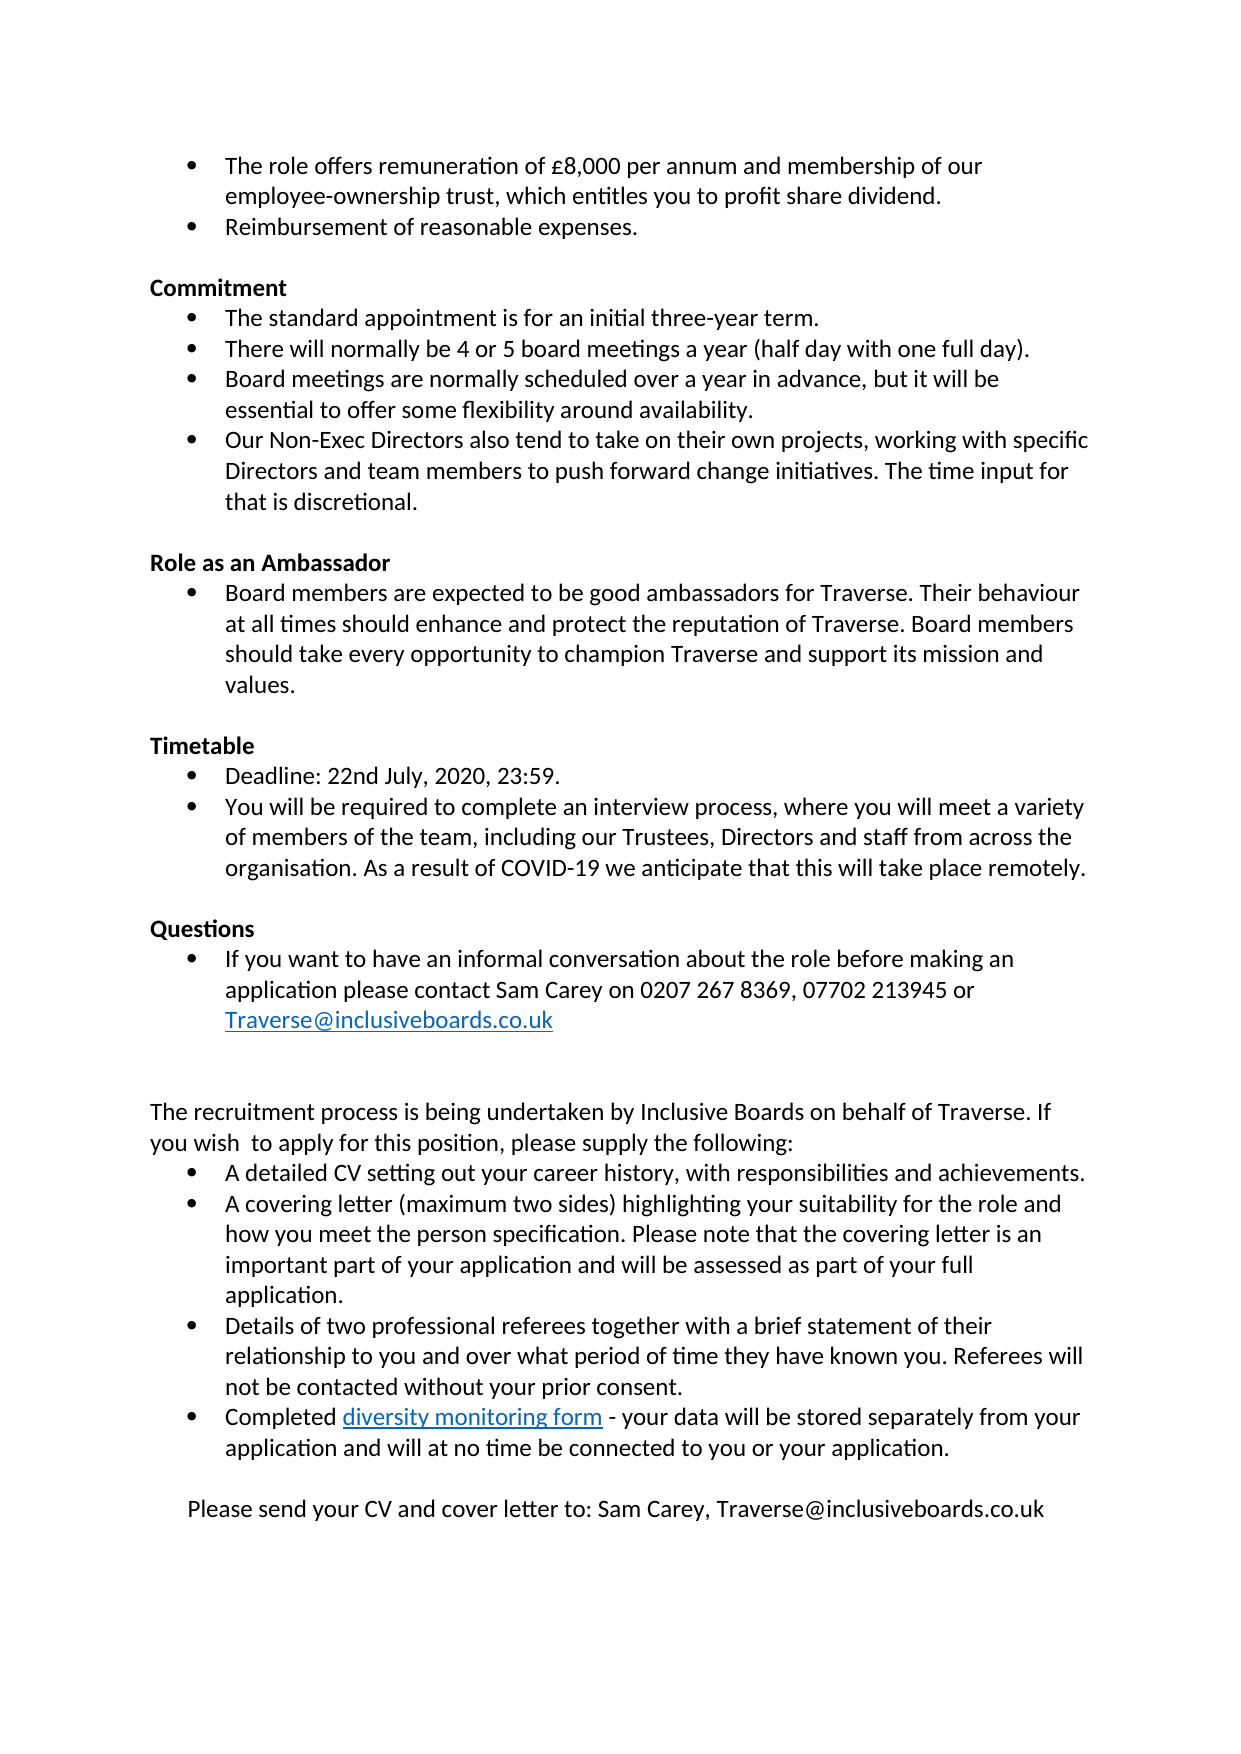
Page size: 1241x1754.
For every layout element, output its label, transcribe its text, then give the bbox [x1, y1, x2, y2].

list The standard appointment is for an initial three-year term. [187, 303, 1090, 333]
list Deadline: 22nd July, 2020, 23:59. [187, 760, 1090, 791]
list Completed diversity monitoring form - your data will be stored separately from your application and will at no time be connected to you or your application. [187, 1401, 1090, 1462]
text The recruitment process is being undertaken by Inclusive Boards on behalf of Traverse. If you wish to apply for this position, please supply the following: [150, 1096, 1090, 1157]
list Details of two professional referees together with a brief statement of their relationship to you and over what period of time they have known you. Referees will not be contacted without your prior consent. [187, 1310, 1090, 1401]
list A detailed CV setting out your career history, with responsibilities and achievements. [187, 1157, 1090, 1188]
text Commitment [150, 272, 1090, 303]
text Questions [150, 913, 1090, 943]
list Board members are expected to be good ambassadors for Traverse. Their behaviour at all times should enhance and protect the reputation of Traverse. Board members should take every opportunity to champion Traverse and support its mission and values. [187, 577, 1090, 699]
list Our Non-Exec Directors also tend to take on their own projects, working with specific Directors and team members to push forward change initiatives. The time input for that is discretional. [187, 425, 1090, 516]
text Please send your CV and cover letter to: Sam Carey, Traverse@inclusiveboards.co.uk [187, 1493, 1090, 1523]
list You will be required to complete an interview process, where you will meet a variety of members of the team, including our Trustees, Directors and staff from across the organisation. As a result of COVID-19 we anticipate that this will take place remotely. [187, 791, 1090, 882]
list There will normally be 4 or 5 board meetings a year (half day with one full day). [187, 333, 1090, 364]
list Board meetings are normally scheduled over a year in advance, but it will be essential to offer some flexibility around availability. [187, 364, 1090, 425]
text Role as an Ambassador [150, 547, 1090, 577]
list Reimbursement of reasonable expenses. [187, 211, 1090, 242]
list The role offers remuneration of £8,000 per annum and membership of our employee-ownership trust, which entitles you to profit share dividend. [187, 150, 1090, 211]
list A covering letter (maximum two sides) highlighting your suitability for the role and how you meet the person specification. Please note that the covering letter is an important part of your application and will be assessed as part of your full application. [187, 1188, 1090, 1310]
text Timetable [150, 730, 1090, 760]
list If you want to have an informal conversation about the role before making an application please contact Sam Carey on 0207 267 8369, 07702 213945 or Traverse@inclusiveboards.co.uk [187, 943, 1090, 1035]
